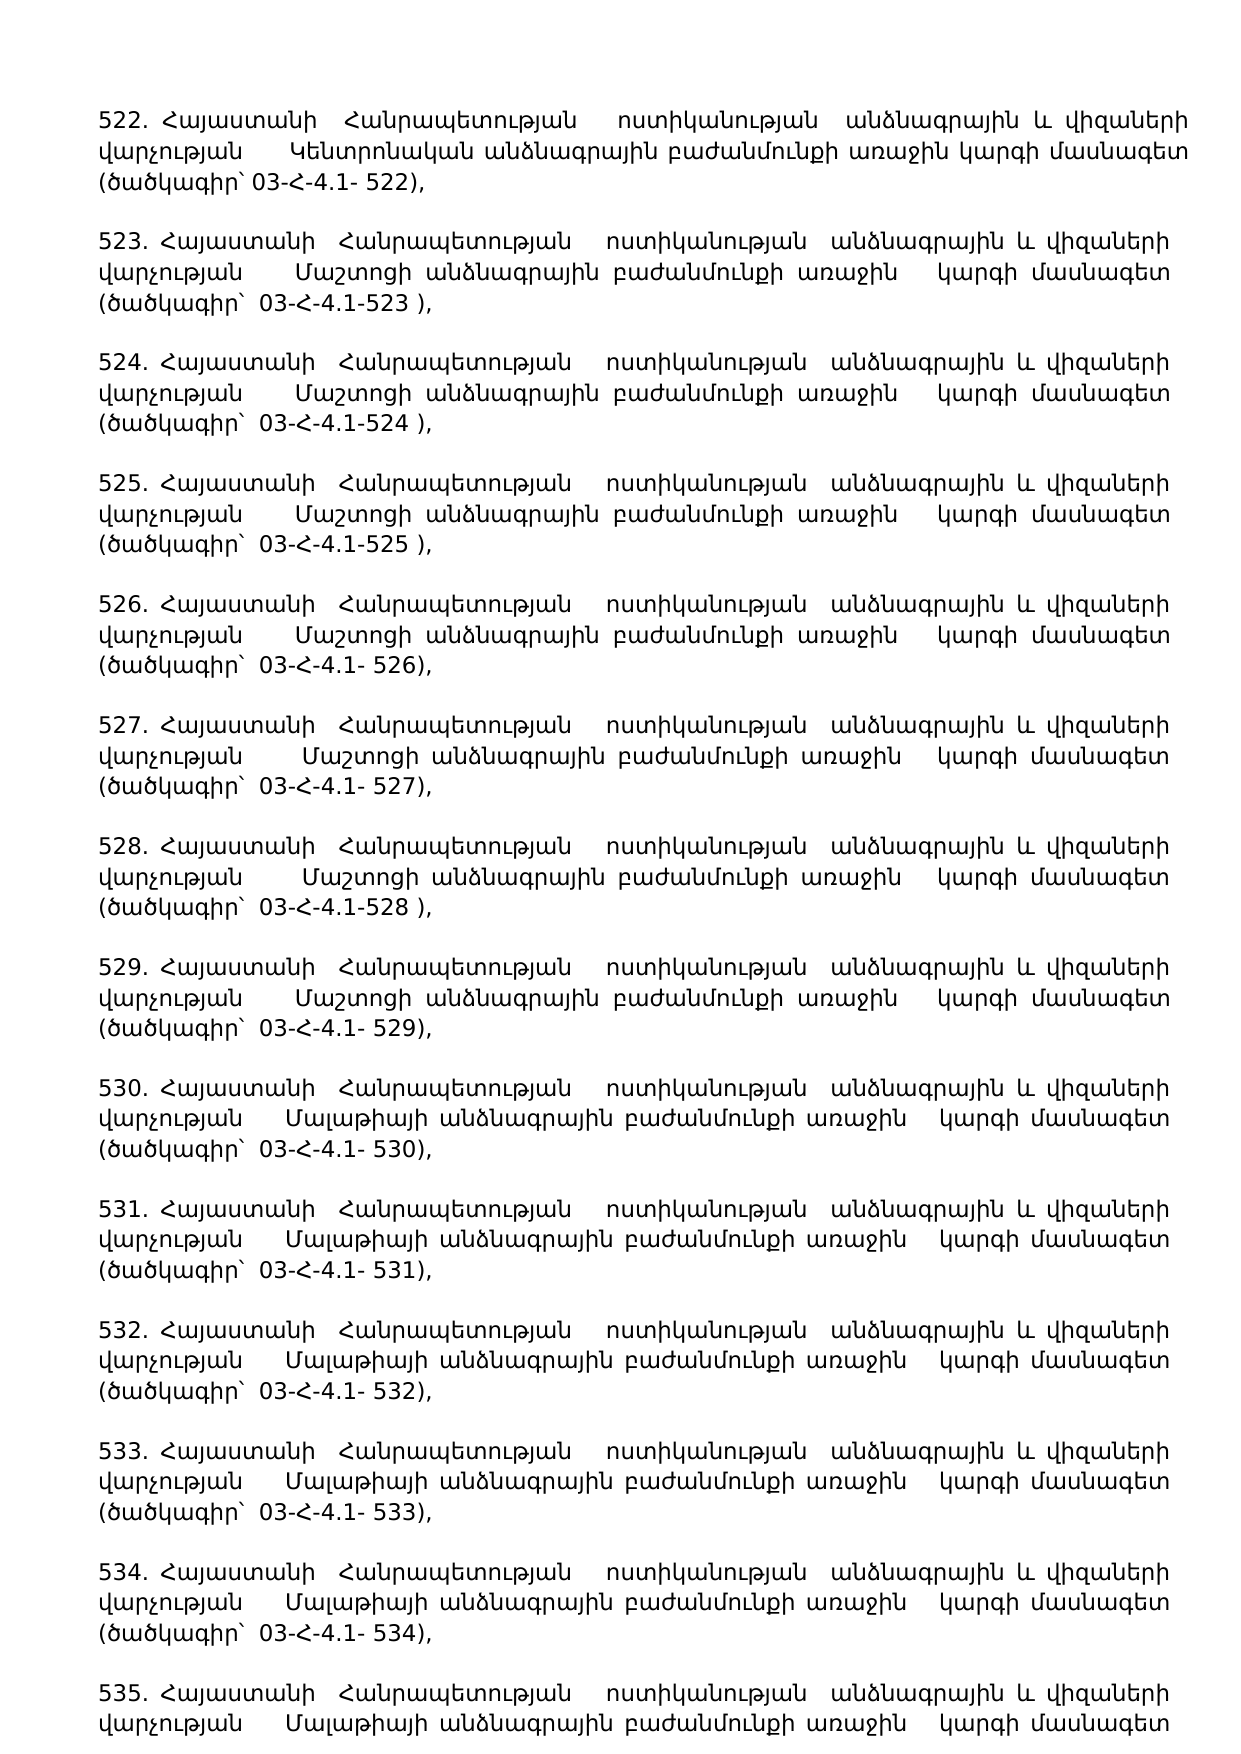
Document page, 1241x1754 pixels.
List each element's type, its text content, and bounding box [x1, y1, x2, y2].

table_cell 532. Հայաստանի Հանրապետության ոստիկանության անձնագրային և վիզաների վարչության Մալաթիայի անձնագրային բաժանմունքի առաջին կարգի մասնագետ (ծածկագիր՝ 03-Հ-4.1- 532), [94, 1313, 1195, 1434]
table_cell 529. Հայաստանի Հանրապետության ոստիկանության անձնագրային և վիզաների վարչության Մաշտոցի անձնագրային բաժանմունքի առաջին կարգի մասնագետ (ծածկագիր՝ 03-Հ-4.1- 529), [94, 950, 1195, 1071]
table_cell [94, 1676, 1195, 1741]
table_cell 523. Հայաստանի Հանրապետության ոստիկանության անձնագրային և վիզաների վարչության Մաշտոցի անձնագրային բաժանմունքի առաջին կարգի մասնագետ (ծածկագիր՝ 03-Հ-4.1-523 ), [94, 224, 1195, 345]
table_cell 524. Հայաստանի Հանրապետության ոստիկանության անձնագրային և վիզաների վարչության Մաշտոցի անձնագրային բաժանմունքի առաջին կարգի մասնագետ (ծածկագիր՝ 03-Հ-4.1-524 ), [94, 345, 1195, 466]
table_cell 528. Հայաստանի Հանրապետության ոստիկանության անձնագրային և վիզաների վարչության Մաշտոցի անձնագրային բաժանմունքի առաջին կարգի մասնագետ (ծածկագիր՝ 03-Հ-4.1-528 ), [94, 829, 1195, 950]
table_cell 525. Հայաստանի Հանրապետության ոստիկանության անձնագրային և վիզաների վարչության Մաշտոցի անձնագրային բաժանմունքի առաջին կարգի մասնագետ (ծածկագիր՝ 03-Հ-4.1-525 ), [94, 466, 1195, 587]
table_cell 533. Հայաստանի Հանրապետության ոստիկանության անձնագրային և վիզաների վարչության Մալաթիայի անձնագրային բաժանմունքի առաջին կարգի մասնագետ (ծածկագիր՝ 03-Հ-4.1- 533), [94, 1434, 1195, 1554]
table_cell 527. Հայաստանի Հանրապետության ոստիկանության անձնագրային և վիզաների վարչության Մաշտոցի անձնագրային բաժանմունքի առաջին կարգի մասնագետ (ծածկագիր՝ 03-Հ-4.1- 527), [94, 708, 1195, 829]
table_cell 534. Հայաստանի Հանրապետության ոստիկանության անձնագրային և վիզաների վարչության Մալաթիայի անձնագրային բաժանմունքի առաջին կարգի մասնագետ (ծածկագիր՝ 03-Հ-4.1- 534), [94, 1555, 1195, 1676]
table_cell 531. Հայաստանի Հանրապետության ոստիկանության անձնագրային և վիզաների վարչության Մալաթիայի անձնագրային բաժանմունքի առաջին կարգի մասնագետ (ծածկագիր՝ 03-Հ-4.1- 531), [94, 1192, 1195, 1313]
table_cell 526. Հայաստանի Հանրապետության ոստիկանության անձնագրային և վիզաների վարչության Մաշտոցի անձնագրային բաժանմունքի առաջին կարգի մասնագետ (ծածկագիր՝ 03-Հ-4.1- 526), [94, 587, 1195, 708]
table_cell 530. Հայաստանի Հանրապետության ոստիկանության անձնագրային և վիզաների վարչության Մալաթիայի անձնագրային բաժանմունքի առաջին կարգի մասնագետ (ծածկագիր՝ 03-Հ-4.1- 530), [94, 1071, 1195, 1192]
table_cell 522. Հայաստանի Հանրապետության ոստիկանության անձնագրային և վիզաների վարչության Կենտրոնական անձնագրային բաժանմունքի առաջին կարգի մասնագետ (ծածկագիր՝ 03-Հ-4.1- 522), [94, 103, 1195, 224]
